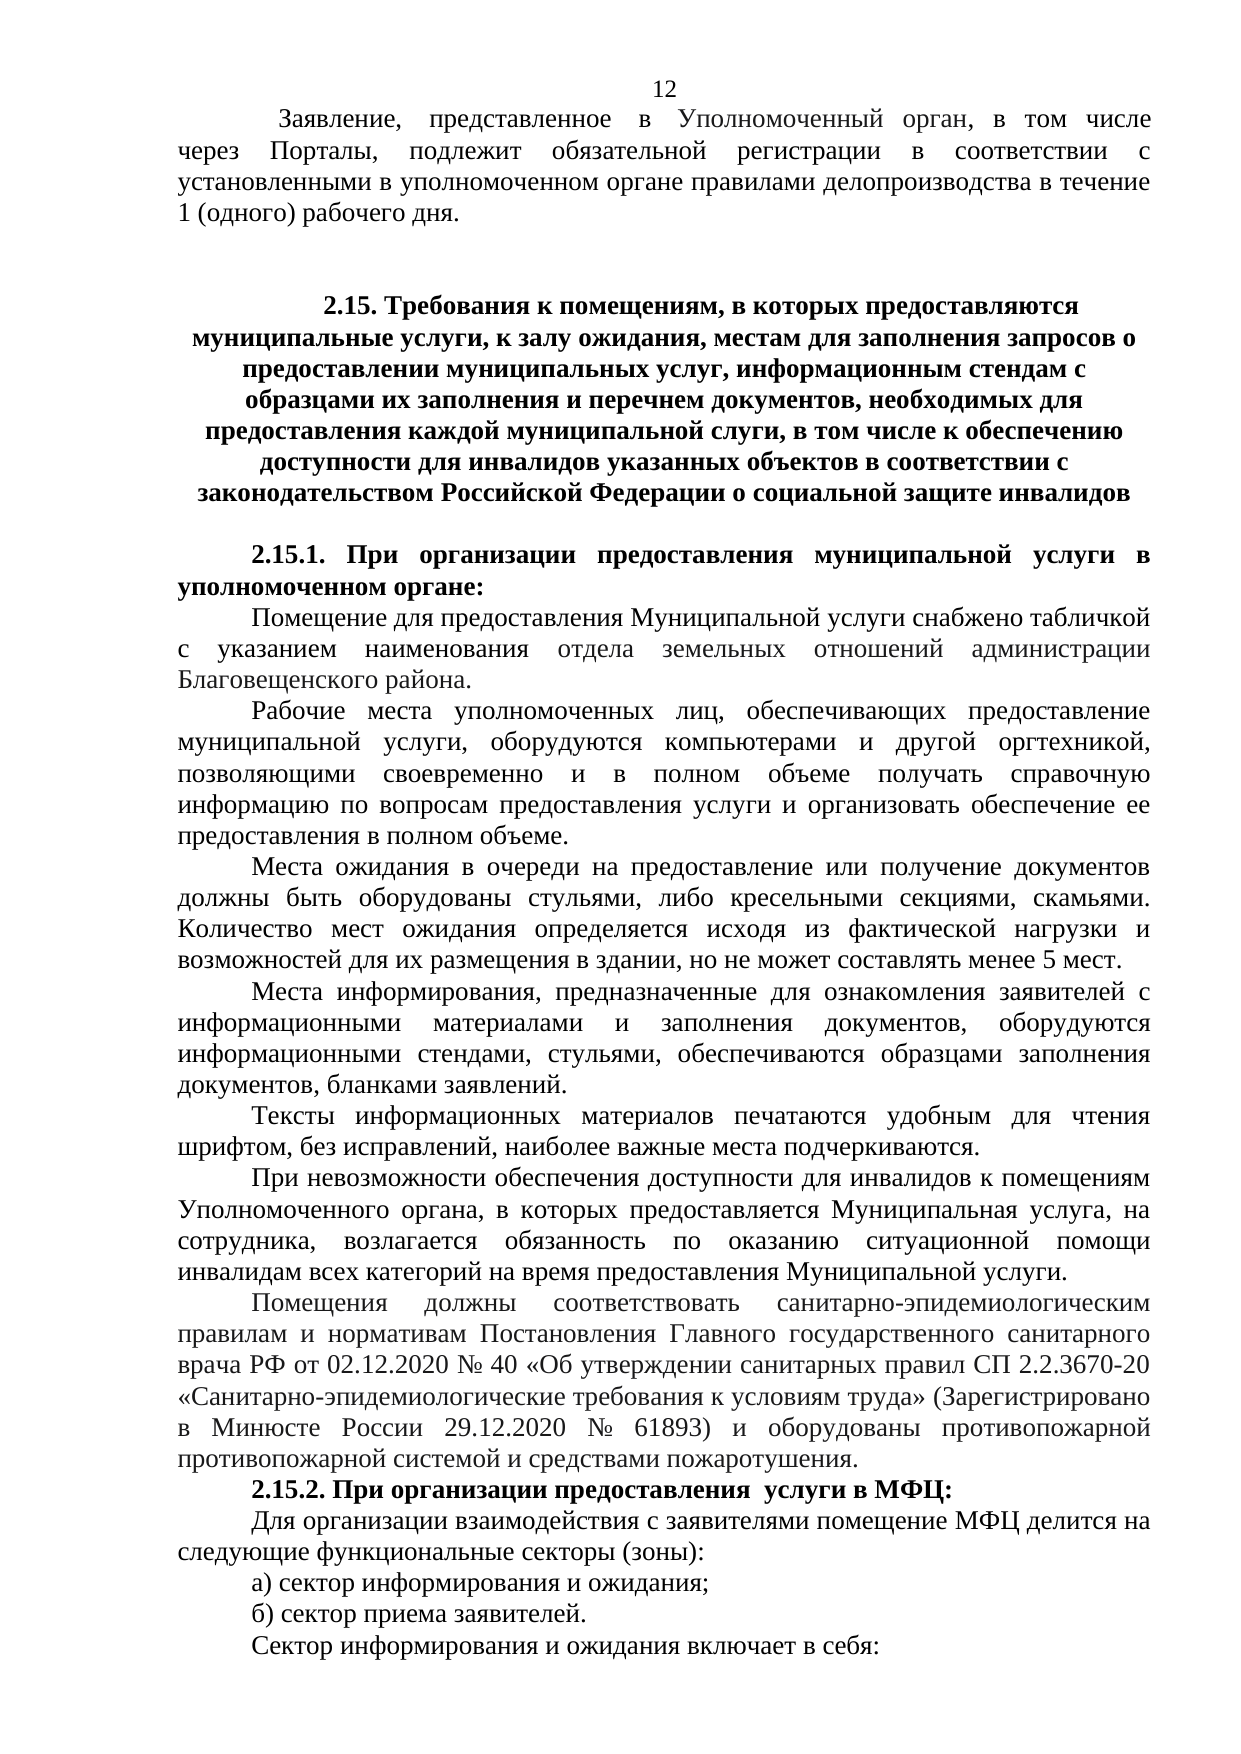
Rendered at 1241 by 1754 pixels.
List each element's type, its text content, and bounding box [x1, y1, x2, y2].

text Помещение для предоставления Муниципальной услуги снабжено табличкой с указанием наименования отдела земельных отношений администрации Благовещенского района. [177, 601, 1152, 694]
text 2.15.2. При организации предоставления услуги в МФЦ: [177, 1473, 1152, 1504]
text б) сектор приема заявителей. [177, 1598, 1152, 1629]
text Рабочие места уполномоченных лиц, обеспечивающих предоставление муниципальной услуги, оборудуются компьютерами и другой оргтехникой, позволяющими своевременно и в полном объеме получать справочную информацию по вопросам предоставления услуги и организовать обеспечение ее предоставления в полном объеме. [177, 694, 1152, 850]
text Сектор информирования и ожидания включает в себя: [177, 1629, 1152, 1660]
text 2.15.1. При организации предоставления муниципальной услуги в уполномоченном органе: [177, 539, 1152, 601]
text Места информирования, предназначенные для ознакомления заявителей с информационными материалами и заполнения документов, оборудуются информационными стендами, стульями, обеспечиваются образцами заполнения документов, бланками заявлений. [177, 975, 1152, 1099]
text Для организации взаимодействия с заявителями помещение МФЦ делится на следующие функциональные секторы (зоны): [177, 1504, 1152, 1566]
text 2.15. Требования к помещениям, в которых предоставляются муниципальные услуги, к залу ожидания, местам для заполнения запросов о предоставлении муниципальных услуг, информационным стендам с образцами их заполнения и перечнем документов, необходимых для предоставления каждой муниципальной слуги, в том числе к обеспечению доступности для инвалидов указанных объектов в соответствии с законодательством Российской Федерации о социальной защите инвалидов [177, 289, 1152, 507]
text Тексты информационных материалов печатаются удобным для чтения шрифтом, без исправлений, наиболее важные места подчеркиваются. [177, 1099, 1152, 1162]
text а) сектор информирования и ожидания; [177, 1566, 1152, 1598]
text Заявление, представленное в Уполномоченный орган, в том числе через Порталы, подлежит обязательной регистрации в соответствии с установленными в уполномоченном органе правилами делопроизводства в течение 1 (одного) рабочего дня. [177, 103, 1152, 227]
text При невозможности обеспечения доступности для инвалидов к помещениям Уполномоченного органа, в которых предоставляется Муниципальная услуга, на сотрудника, возлагается обязанность по оказанию ситуационной помощи инвалидам всех категорий на время предоставления Муниципальной услуги. [177, 1162, 1152, 1286]
text Помещения должны соответствовать санитарно-эпидемиологическим правилам и нормативам Постановления Главного государственного санитарного врача РФ от 02.12.2020 № 40 «Об утверждении санитарных правил СП 2.2.3670-20 «Санитарно-эпидемиологические требования к условиям труда» (Зарегистрировано в Минюсте России 29.12.2020 № 61893) и оборудованы противопожарной противопожарной системой и средствами пожаротушения. [177, 1286, 1152, 1473]
text Места ожидания в очереди на предоставление или получение документов должны быть оборудованы стульями, либо кресельными секциями, скамьями. Количество мест ожидания определяется исходя из фактической нагрузки и возможностей для их размещения в здании, но не может составлять менее 5 мест. [177, 850, 1152, 975]
